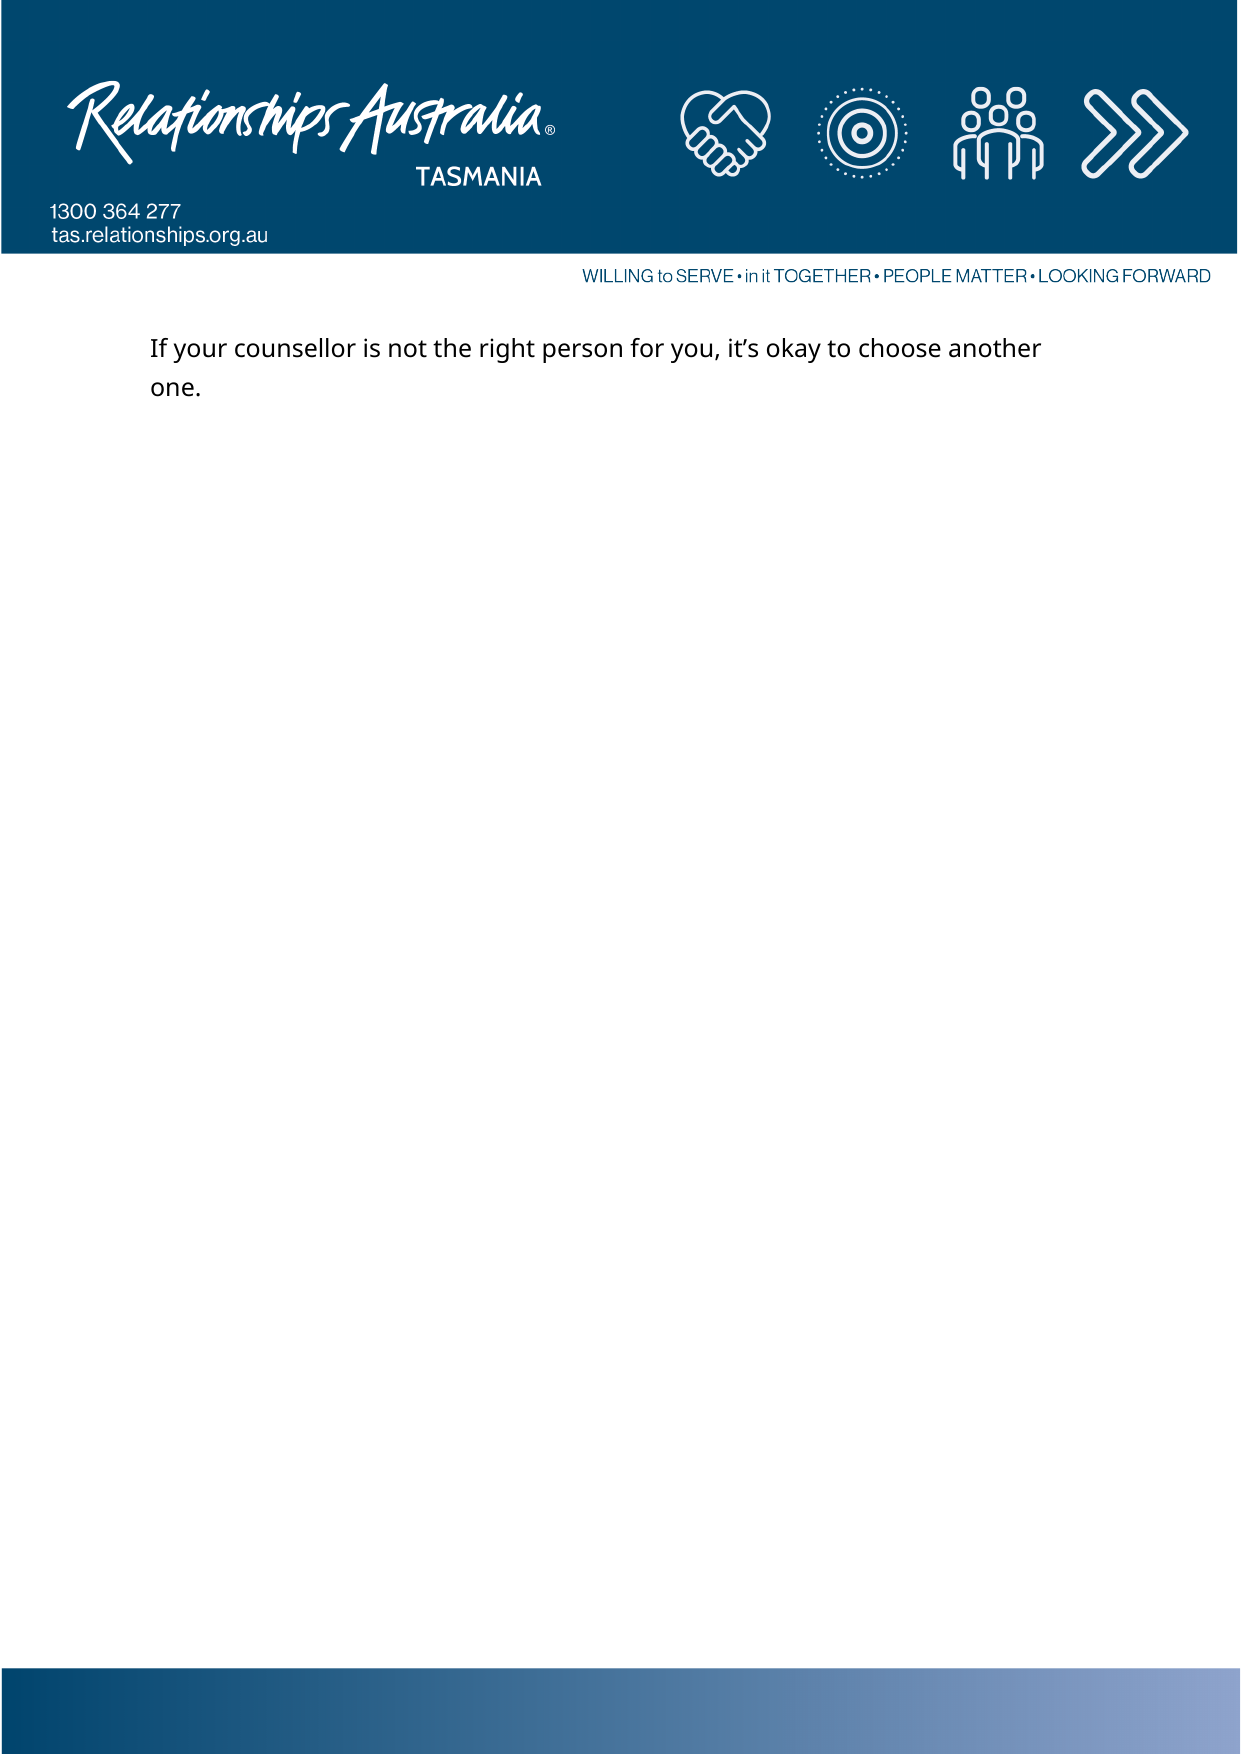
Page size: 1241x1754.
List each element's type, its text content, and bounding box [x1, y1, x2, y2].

picture [0, 0, 1236, 288]
text If your counsellor is not the right person for you, it’s okay to choose another one. [150, 331, 1090, 404]
picture [2, 1669, 1240, 1754]
